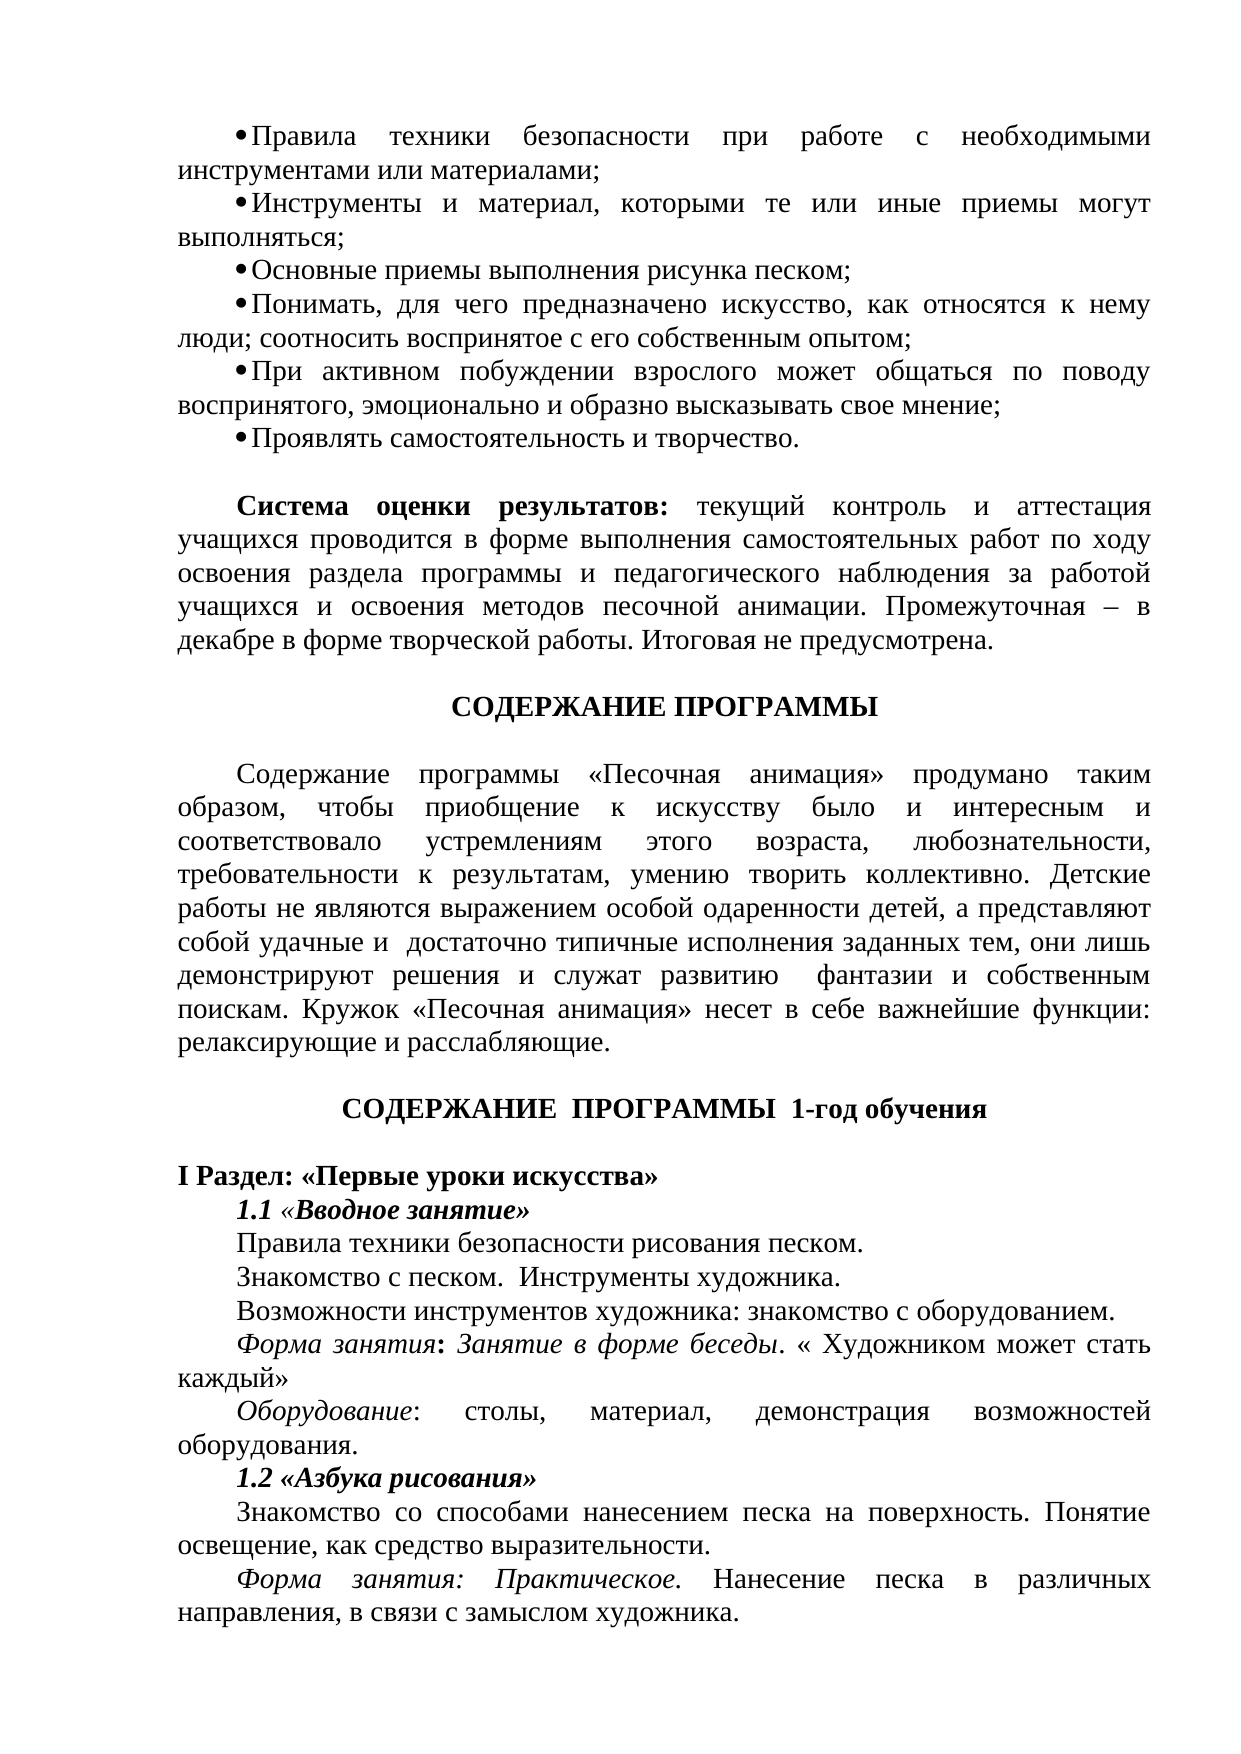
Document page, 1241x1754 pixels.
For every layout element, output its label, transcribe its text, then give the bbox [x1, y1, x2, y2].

text Оборудование: столы, материал, демонстрация возможностей оборудования. [177, 1393, 1152, 1460]
text Знакомство со способами нанесением песка на поверхность. Понятие освещение, как средство выразительности. [177, 1494, 1152, 1561]
list При активном побуждении взрослого может общаться по поводу воспринятого, эмоционально и образно высказывать свое мнение; [177, 353, 1152, 421]
text Форма занятия: Практическое. Нанесение песка в различных направления, в связи с замыслом художника. [177, 1561, 1152, 1628]
list Проявлять самостоятельность и творчество. [177, 421, 1152, 454]
text Возможности инструментов художника: знакомство с оборудованием. [177, 1293, 1152, 1326]
text Знакомство с песком. Инструменты художника. [177, 1259, 1152, 1293]
text СОДЕРЖАНИЕ ПРОГРАММЫ [177, 689, 1152, 722]
text Содержание программы «Песочная анимация» продумано таким образом, чтобы приобщение к искусству было и интересным и соответствовало устремлениям этого возраста, любознательности, требовательности к результатам, умению творить коллективно. Детские работы не являются выражением особой одаренности детей, а представляют собой удачные и достаточно типичные исполнения заданных тем, они лишь демонстрируют решения и служат развитию фантазии и собственным поискам. Кружок «Песочная анимация» несет в себе важнейшие функции: релаксирующие и расслабляющие. [177, 756, 1152, 1058]
text Форма занятия: Занятие в форме беседы. « Художником может стать каждый» [177, 1326, 1152, 1393]
list Понимать, для чего предназначено искусство, как относятся к нему люди; соотносить воспринятое с его собственным опытом; [177, 286, 1152, 353]
list Основные приемы выполнения рисунка песком; [177, 252, 1152, 286]
text СОДЕРЖАНИЕ ПРОГРАММЫ 1-год обучения [177, 1091, 1152, 1125]
text Правила техники безопасности рисования песком. [177, 1226, 1152, 1259]
text 1.2 «Азбука рисования» [177, 1460, 1152, 1494]
text Система оценки результатов: текущий контроль и аттестация учащихся проводится в форме выполнения самостоятельных работ по ходу освоения раздела программы и педагогического наблюдения за работой учащихся и освоения методов песочной анимации. Промежуточная – в декабре в форме творческой работы. Итоговая не предусмотрена. [177, 488, 1152, 655]
list Правила техники безопасности при работе с необходимыми инструментами или материалами; [177, 118, 1152, 185]
list Инструменты и материал, которыми те или иные приемы могут выполняться; [177, 185, 1152, 252]
text 1.1 «Вводное занятие» [177, 1192, 1152, 1226]
text I Раздел: «Первые уроки искусства» [177, 1158, 1152, 1192]
